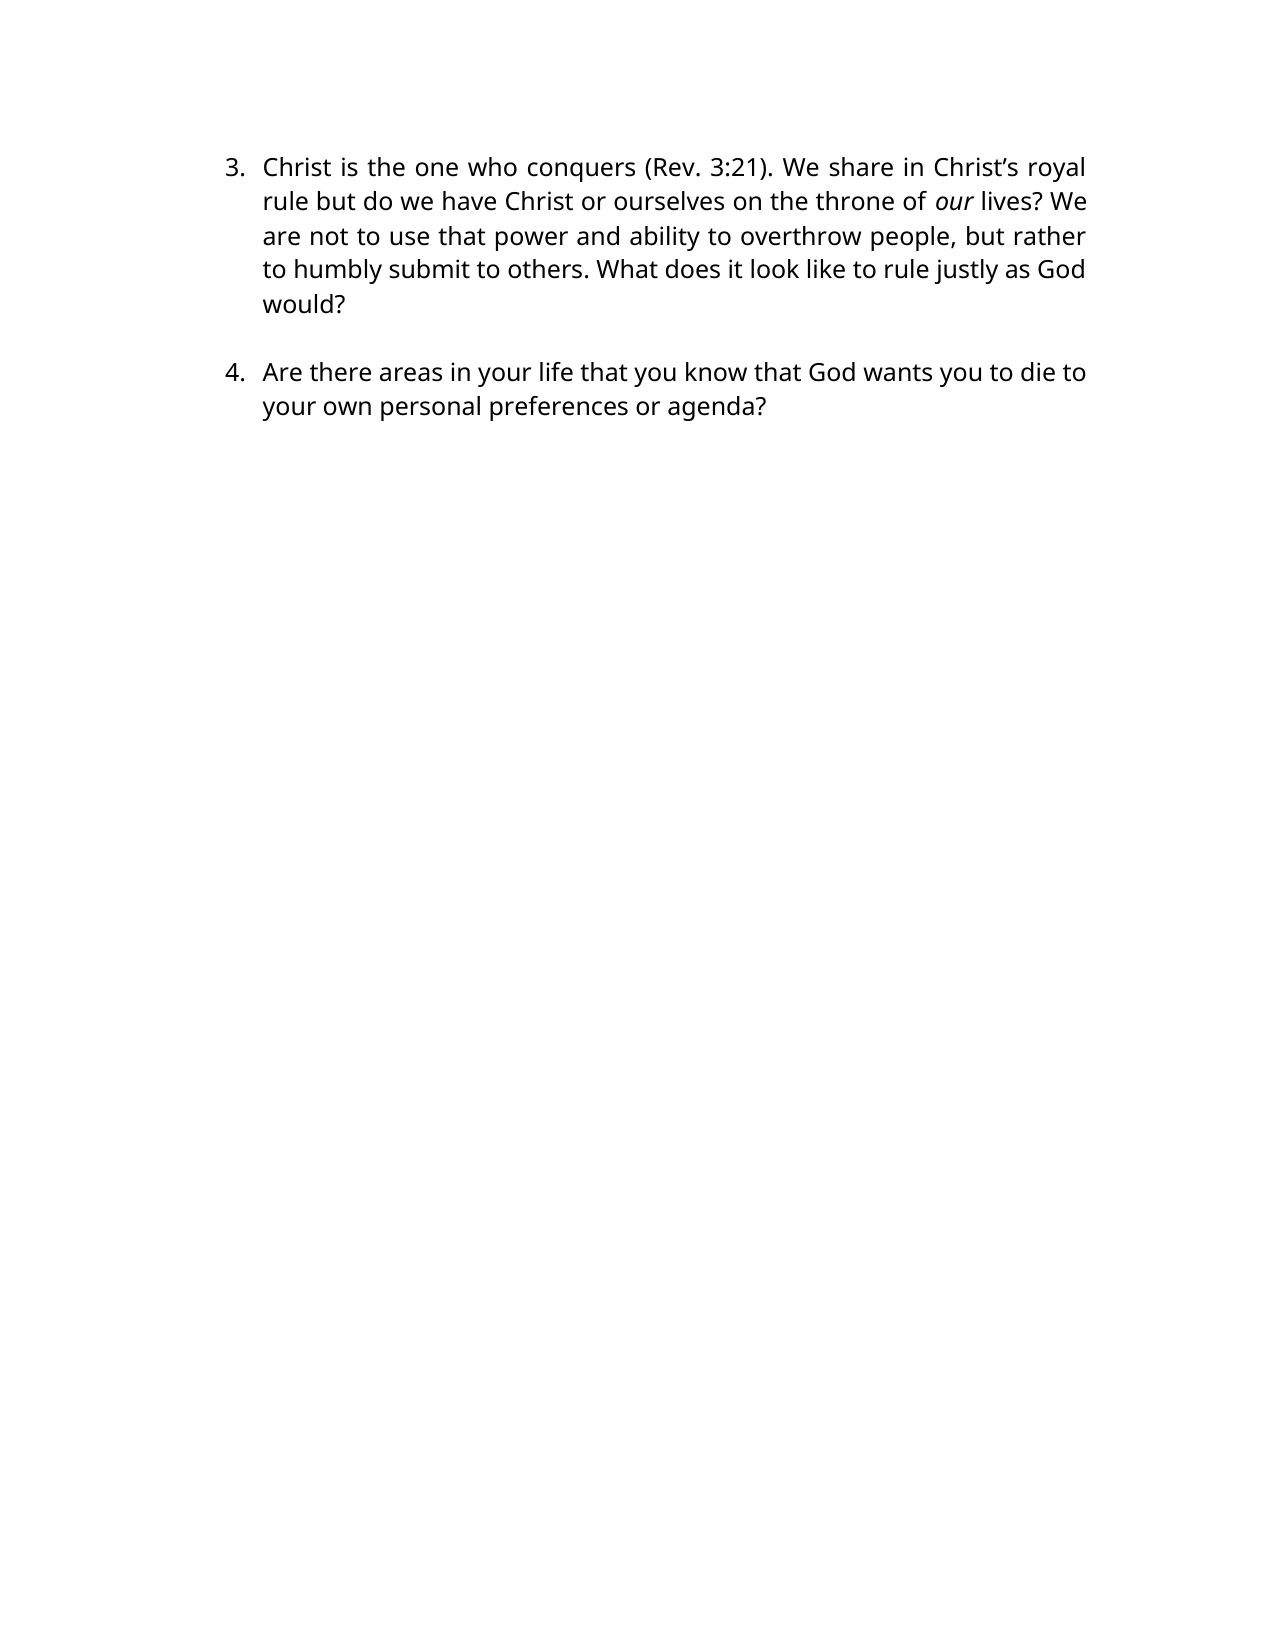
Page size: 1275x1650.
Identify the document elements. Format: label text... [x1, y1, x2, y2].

list Are there areas in your life that you know that God wants you to die to your own personal preferences or agenda? [225, 354, 1087, 422]
list Christ is the one who conquers (Rev. 3:21). We share in Christ’s royal rule but do we have Christ or ourselves on the throne of our lives? We are not to use that power and ability to overthrow people, but rather to humbly submit to others. What does it look like to rule justly as God would? [225, 150, 1087, 320]
